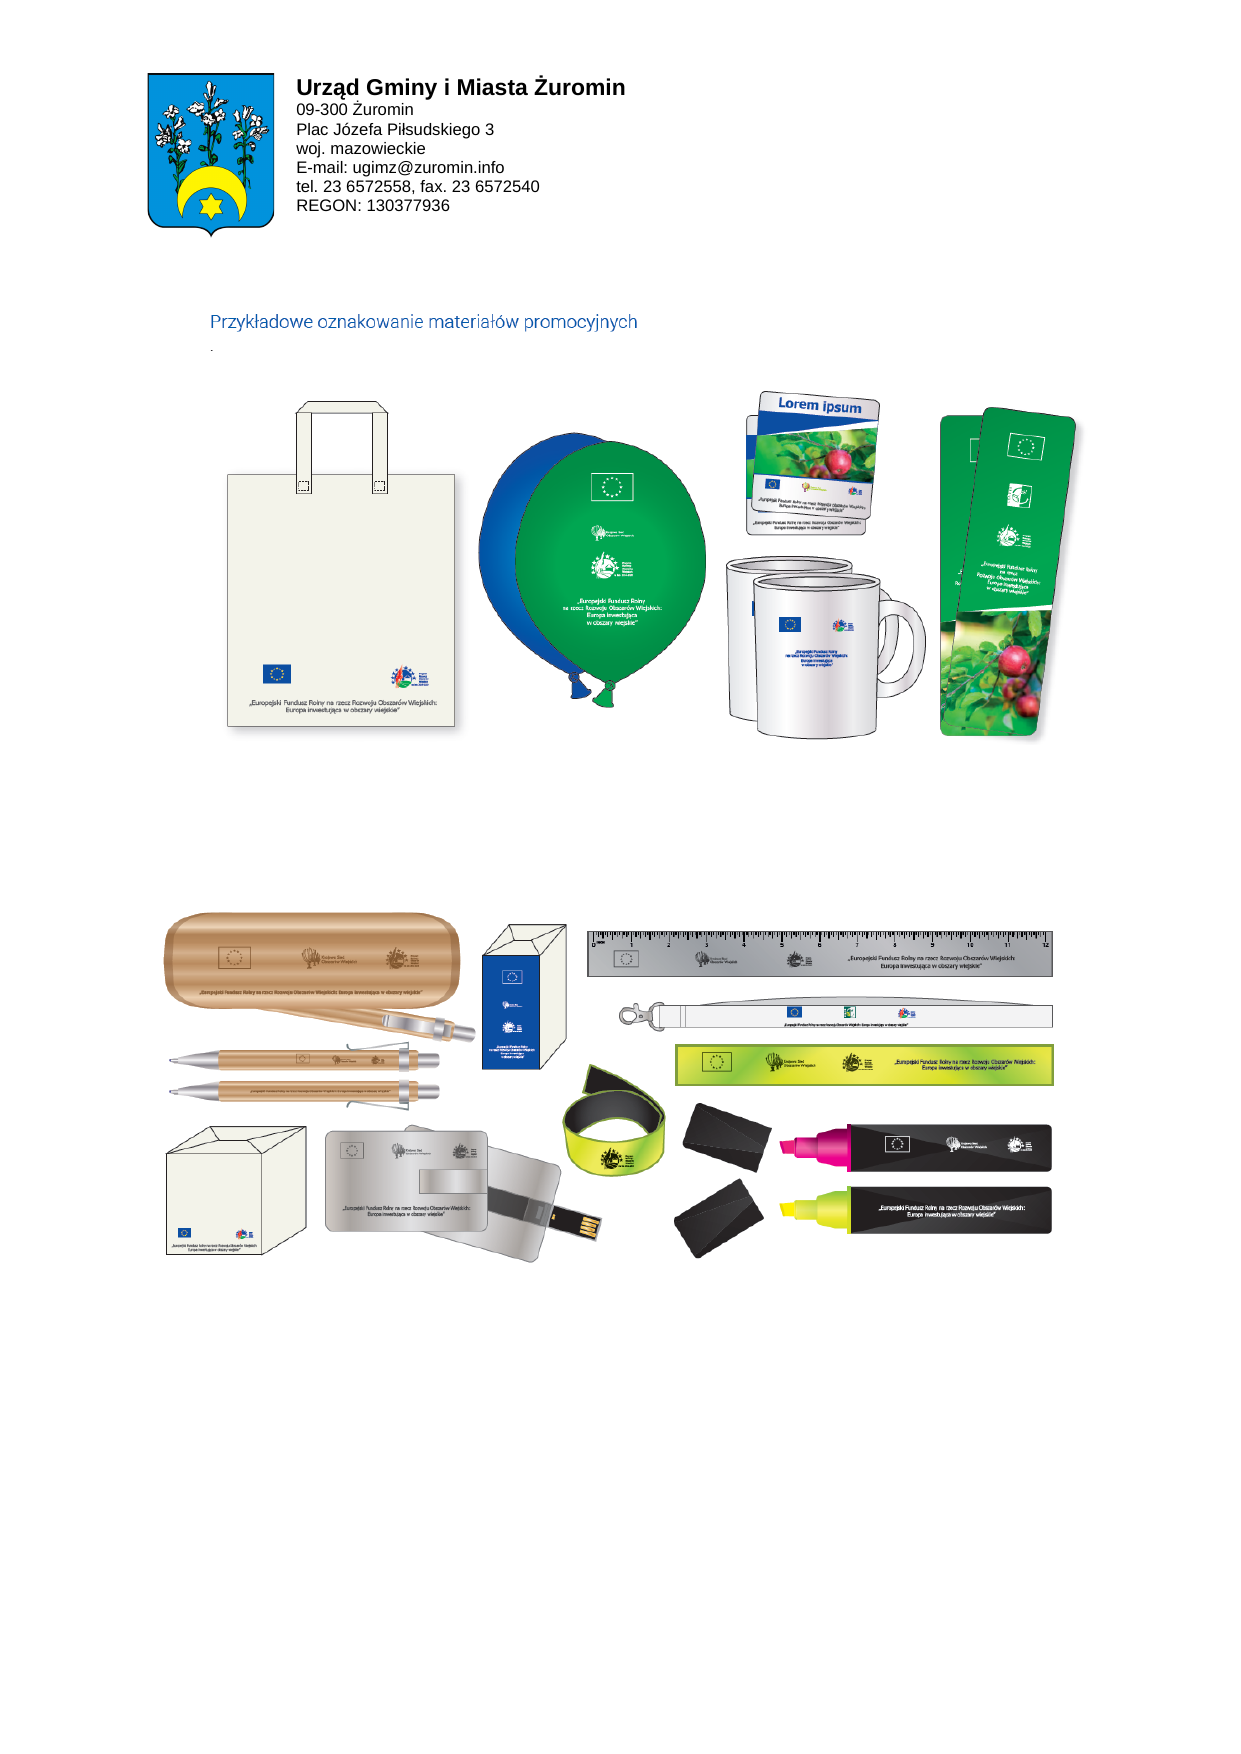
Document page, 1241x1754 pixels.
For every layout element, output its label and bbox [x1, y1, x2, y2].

picture [189, 102, 204, 115]
picture [234, 125, 246, 138]
picture [238, 155, 253, 163]
picture [165, 106, 178, 120]
picture [176, 161, 185, 173]
picture [177, 151, 246, 217]
picture [201, 196, 221, 217]
picture [215, 100, 226, 107]
picture [235, 142, 245, 148]
picture [156, 125, 176, 146]
picture [202, 110, 224, 136]
picture [147, 298, 1093, 769]
picture [175, 117, 184, 130]
picture [243, 107, 252, 118]
picture [235, 111, 240, 121]
picture [207, 83, 215, 106]
picture [251, 115, 261, 126]
picture [175, 140, 190, 158]
picture [251, 128, 267, 139]
picture [147, 881, 1093, 1279]
picture [147, 73, 275, 238]
